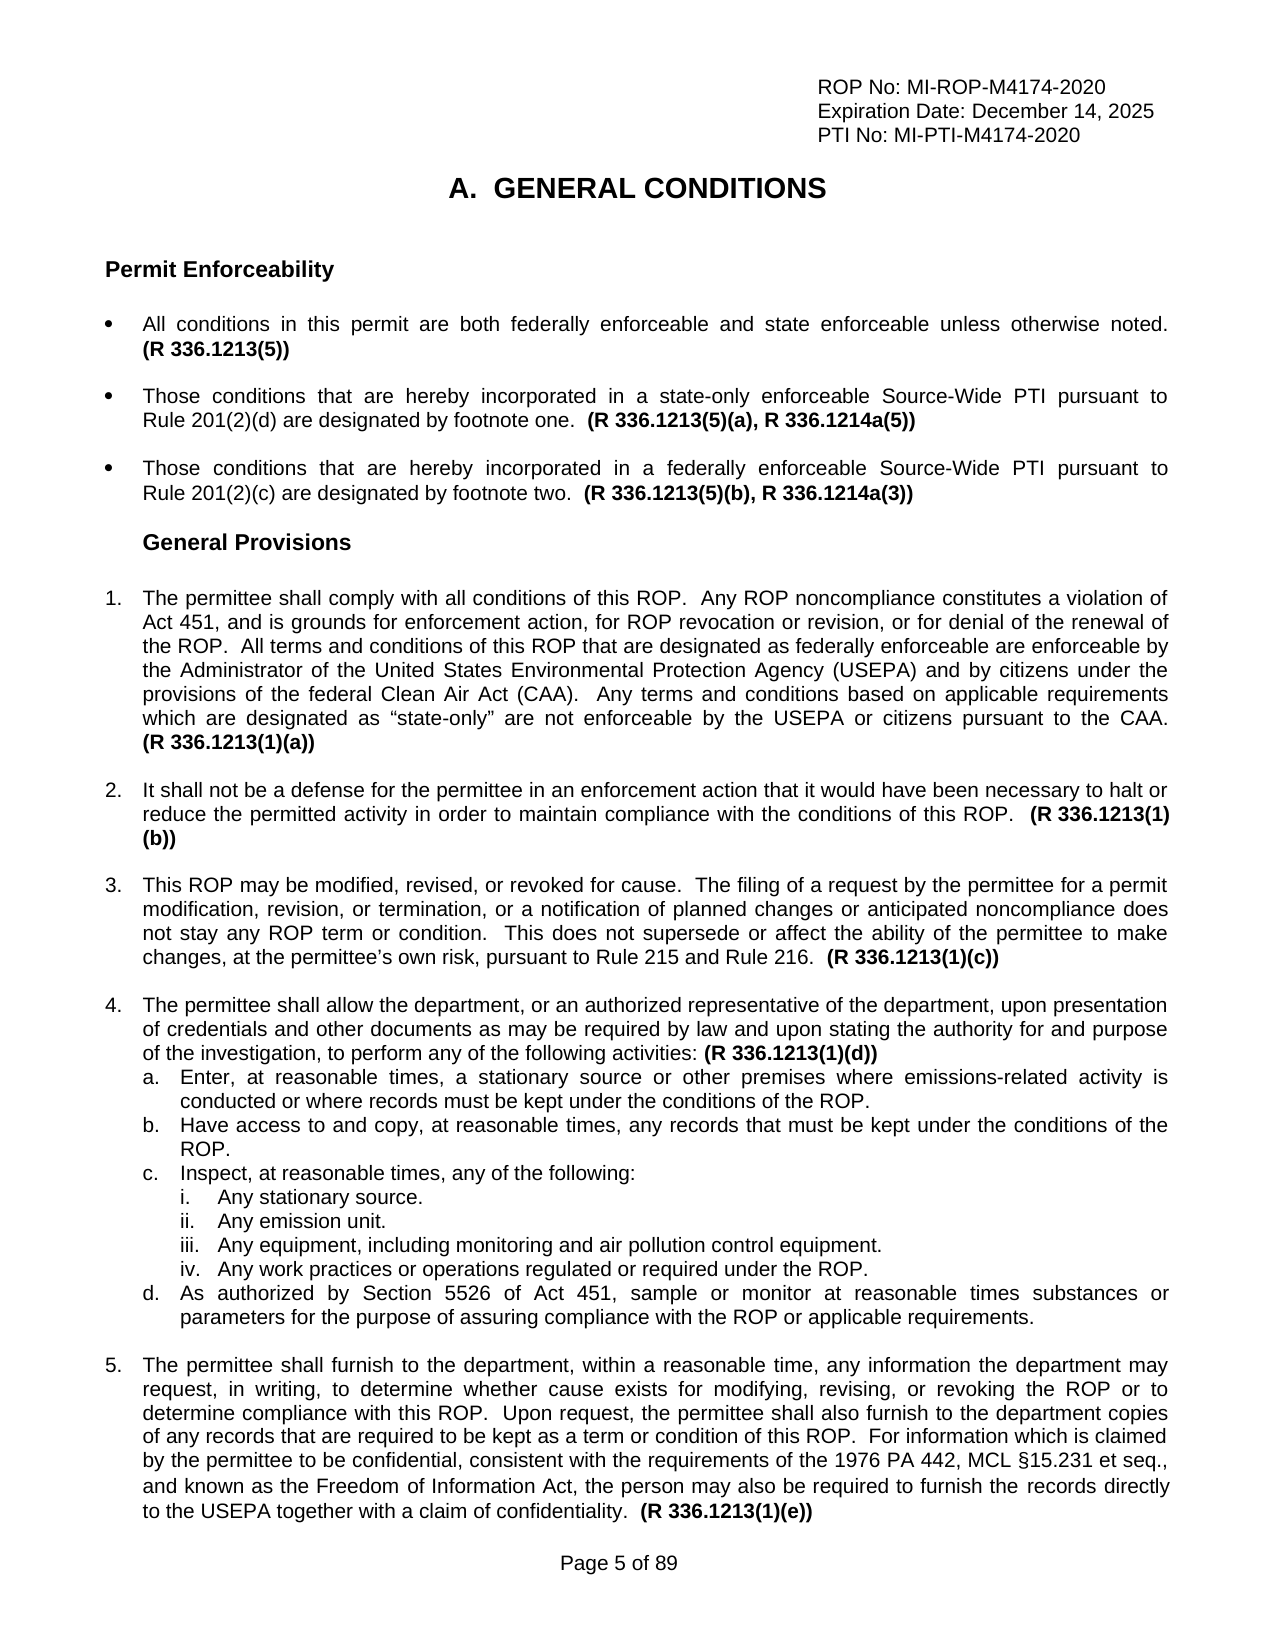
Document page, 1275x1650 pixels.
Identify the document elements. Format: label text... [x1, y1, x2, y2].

list The permittee shall allow the department, or an authorized representative of the department, upon presentation of credentials and other documents as may be required by law and upon stating the authority for and purpose of the investigation, to perform any of the following activities: (R 336.1213(1)(d)) [105, 993, 1170, 1065]
list Enter, at reasonable times, a stationary source or other premises where emissions-related activity is conducted or where records must be kept under the conditions of the ROP. [142, 1065, 1170, 1113]
list It shall not be a defense for the permittee in an enforcement action that it would have been necessary to halt or reduce the permitted activity in order to maintain compliance with the conditions of this ROP. (R 336.1213(1)(b)) [105, 777, 1170, 849]
list This ROP may be modified, revised, or revoked for cause. The filing of a request by the permittee for a permit modification, revision, or termination, or a notification of planned changes or anticipated noncompliance does not stay any ROP term or condition. This does not supersede or affect the ability of the permittee to make changes, at the permittee’s own risk, pursuant to Rule 215 and Rule 216. (R 336.1213(1)(c)) [105, 873, 1170, 969]
list All conditions in this permit are both federally enforceable and state enforceable unless otherwise noted. (R 336.1213(5)) [105, 312, 1170, 360]
list Any emission unit. [180, 1209, 1170, 1233]
subtitle General Provisions [105, 529, 1170, 556]
subtitle A. GENERAL CONDITIONS [105, 171, 1170, 204]
list Those conditions that are hereby incorporated in a state-only enforceable Source-Wide PTI pursuant to Rule 201(2)(d) are designated by footnote one. (R 336.1213(5)(a), R 336.1214a(5)) [105, 384, 1170, 432]
list As authorized by Section 5526 of Act 451, sample or monitor at reasonable times substances or parameters for the purpose of assuring compliance with the ROP or applicable requirements. [142, 1281, 1170, 1328]
subtitle Permit Enforceability [105, 256, 1170, 282]
list Inspect, at reasonable times, any of the following: [142, 1161, 1170, 1185]
list Any stationary source. [180, 1185, 1170, 1209]
list Have access to and copy, at reasonable times, any records that must be kept under the conditions of the ROP. [142, 1113, 1170, 1161]
list Any equipment, including monitoring and air pollution control equipment. [180, 1233, 1170, 1257]
list The permittee shall furnish to the department, within a reasonable time, any information the department may request, in writing, to determine whether cause exists for modifying, revising, or revoking the ROP or to determine compliance with this ROP. Upon request, the permittee shall also furnish to the department copies of any records that are required to be kept as a term or condition of this ROP. For information which is claimed by the permittee to be confidential, consistent with the requirements of the 1976 PA 442, MCL §15.231 et seq., and known as the Freedom of Information Act, the person may also be required to furnish the records directly to the USEPA together with a claim of confidentiality. (R 336.1213(1)(e)) [105, 1352, 1170, 1523]
list Those conditions that are hereby incorporated in a federally enforceable Source-Wide PTI pursuant to Rule 201(2)(c) are designated by footnote two. (R 336.1213(5)(b), R 336.1214a(3)) [105, 456, 1170, 504]
list The permittee shall comply with all conditions of this ROP. Any ROP noncompliance constitutes a violation of Act 451, and is grounds for enforcement action, for ROP revocation or revision, or for denial of the renewal of the ROP. All terms and conditions of this ROP that are designated as federally enforceable are enforceable by the Administrator of the United States Environmental Protection Agency (USEPA) and by citizens under the provisions of the federal Clean Air Act (CAA). Any terms and conditions based on applicable requirements which are designated as “state-only” are not enforceable by the USEPA or citizens pursuant to the CAA. (R 336.1213(1)(a)) [105, 586, 1170, 753]
list Any work practices or operations regulated or required under the ROP. [180, 1257, 1170, 1281]
